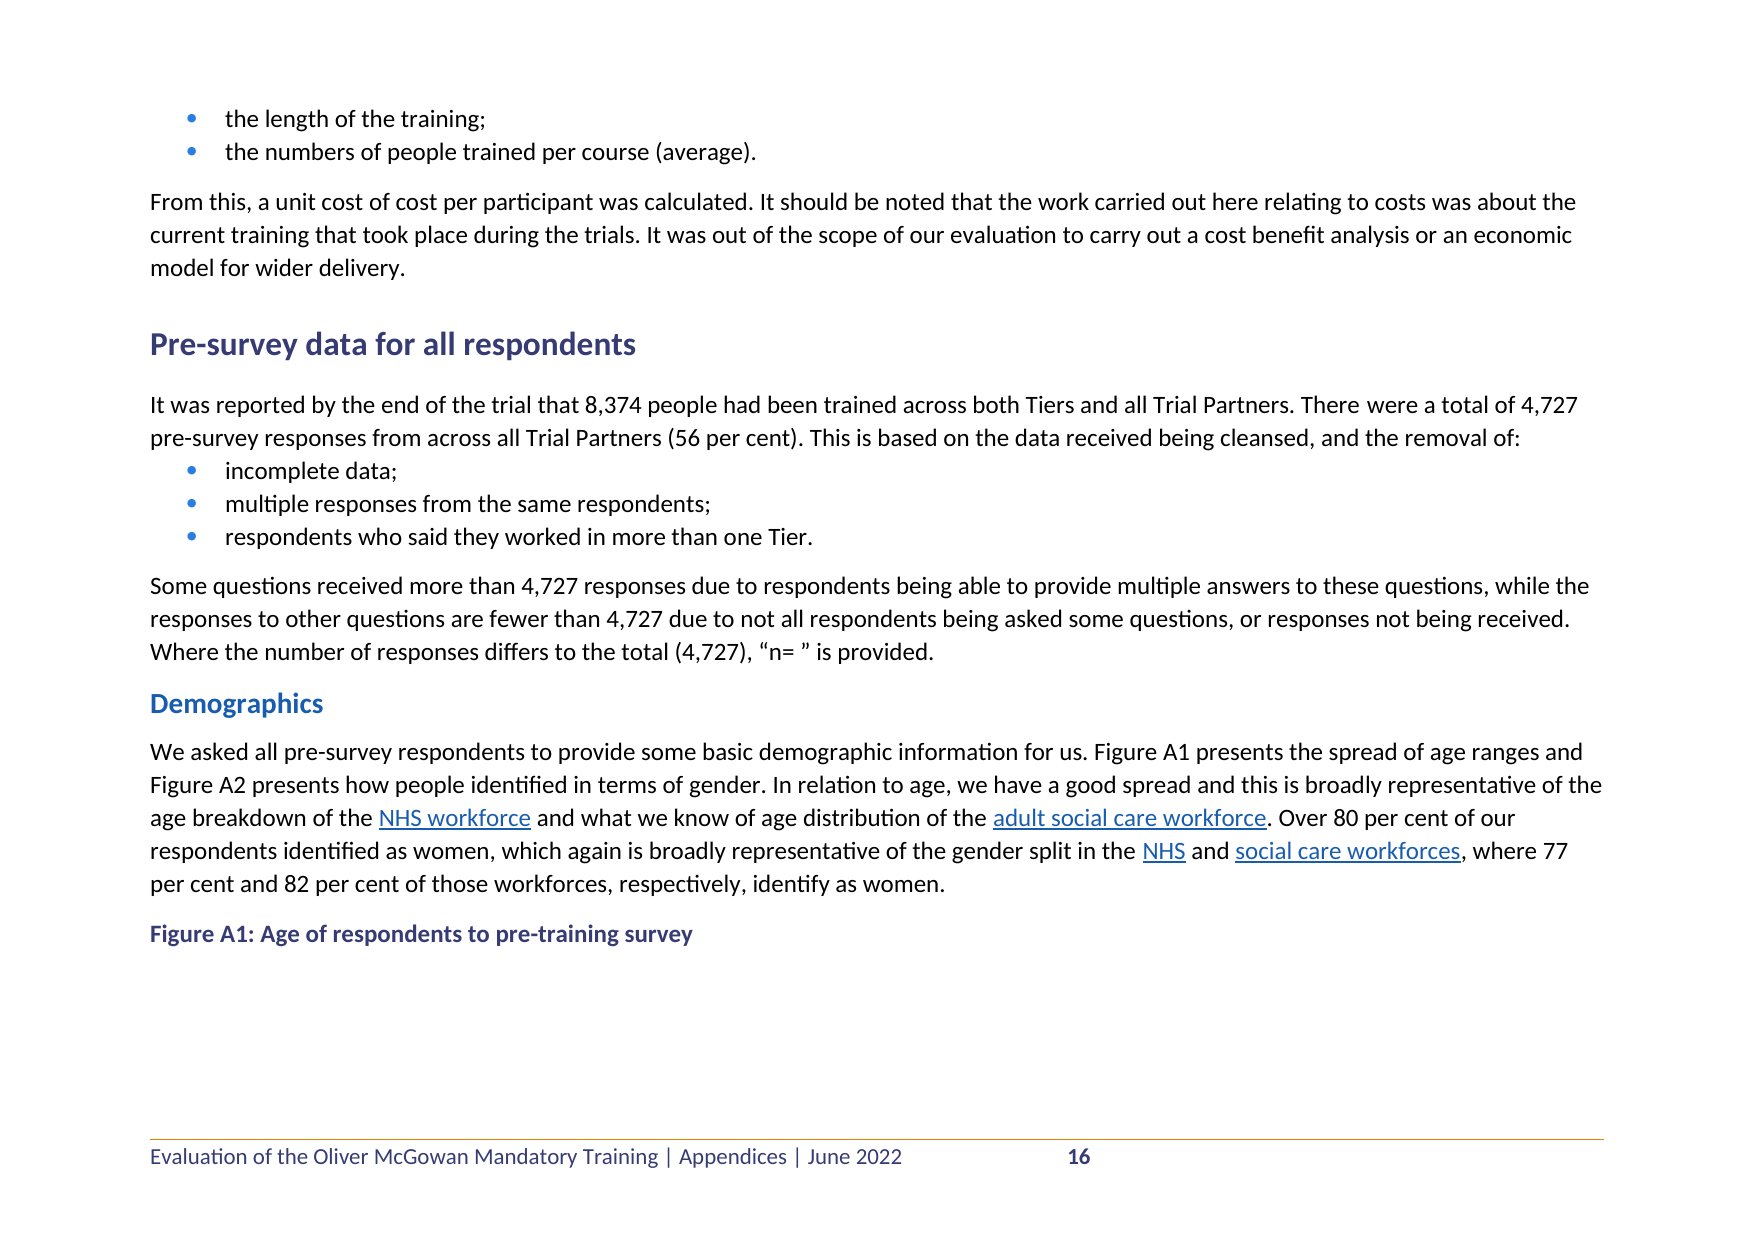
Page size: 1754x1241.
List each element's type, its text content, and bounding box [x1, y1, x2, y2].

list incomplete data; [187, 455, 1604, 485]
text From this, a unit cost of cost per participant was calculated. It should be noted that the work carried out here relating to costs was about the current training that took place during the trials. It was out of the scope of our evaluation to carry out a cost benefit analysis or an economic model for wider delivery. [150, 186, 1604, 282]
subtitle Demographics [150, 686, 1604, 721]
list the numbers of people trained per course (average). [187, 136, 1604, 167]
list multiple responses from the same respondents; [187, 488, 1604, 518]
text It was reported by the end of the trial that 8,374 people had been trained across both Tiers and all Trial Partners. There were a total of 4,727 pre-survey responses from across all Trial Partners (56 per cent). This is based on the data received being cleansed, and the removal of: [150, 389, 1604, 452]
subtitle Pre-survey data for all respondents [150, 323, 1604, 364]
text Figure A1: Age of respondents to pre-training survey [150, 918, 1604, 948]
text We asked all pre-survey respondents to provide some basic demographic information for us. Figure A1 presents the spread of age ranges and Figure A2 presents how people identified in terms of gender. In relation to age, we have a good spread and this is broadly representative of the age breakdown of the NHS workforce and what we know of age distribution of the adult social care workforce. Over 80 per cent of our respondents identified as women, which again is broadly representative of the gender split in the NHS and social care workforces, where 77 per cent and 82 per cent of those workforces, respectively, identify as women. [150, 737, 1604, 899]
list the length of the training; [187, 103, 1604, 134]
list respondents who said they worked in more than one Tier. [187, 521, 1604, 551]
text Some questions received more than 4,727 responses due to respondents being able to provide multiple answers to these questions, while the responses to other questions are fewer than 4,727 due to not all respondents being asked some questions, or responses not being received. Where the number of responses differs to the total (4,727), “n= ” is provided. [150, 570, 1604, 667]
